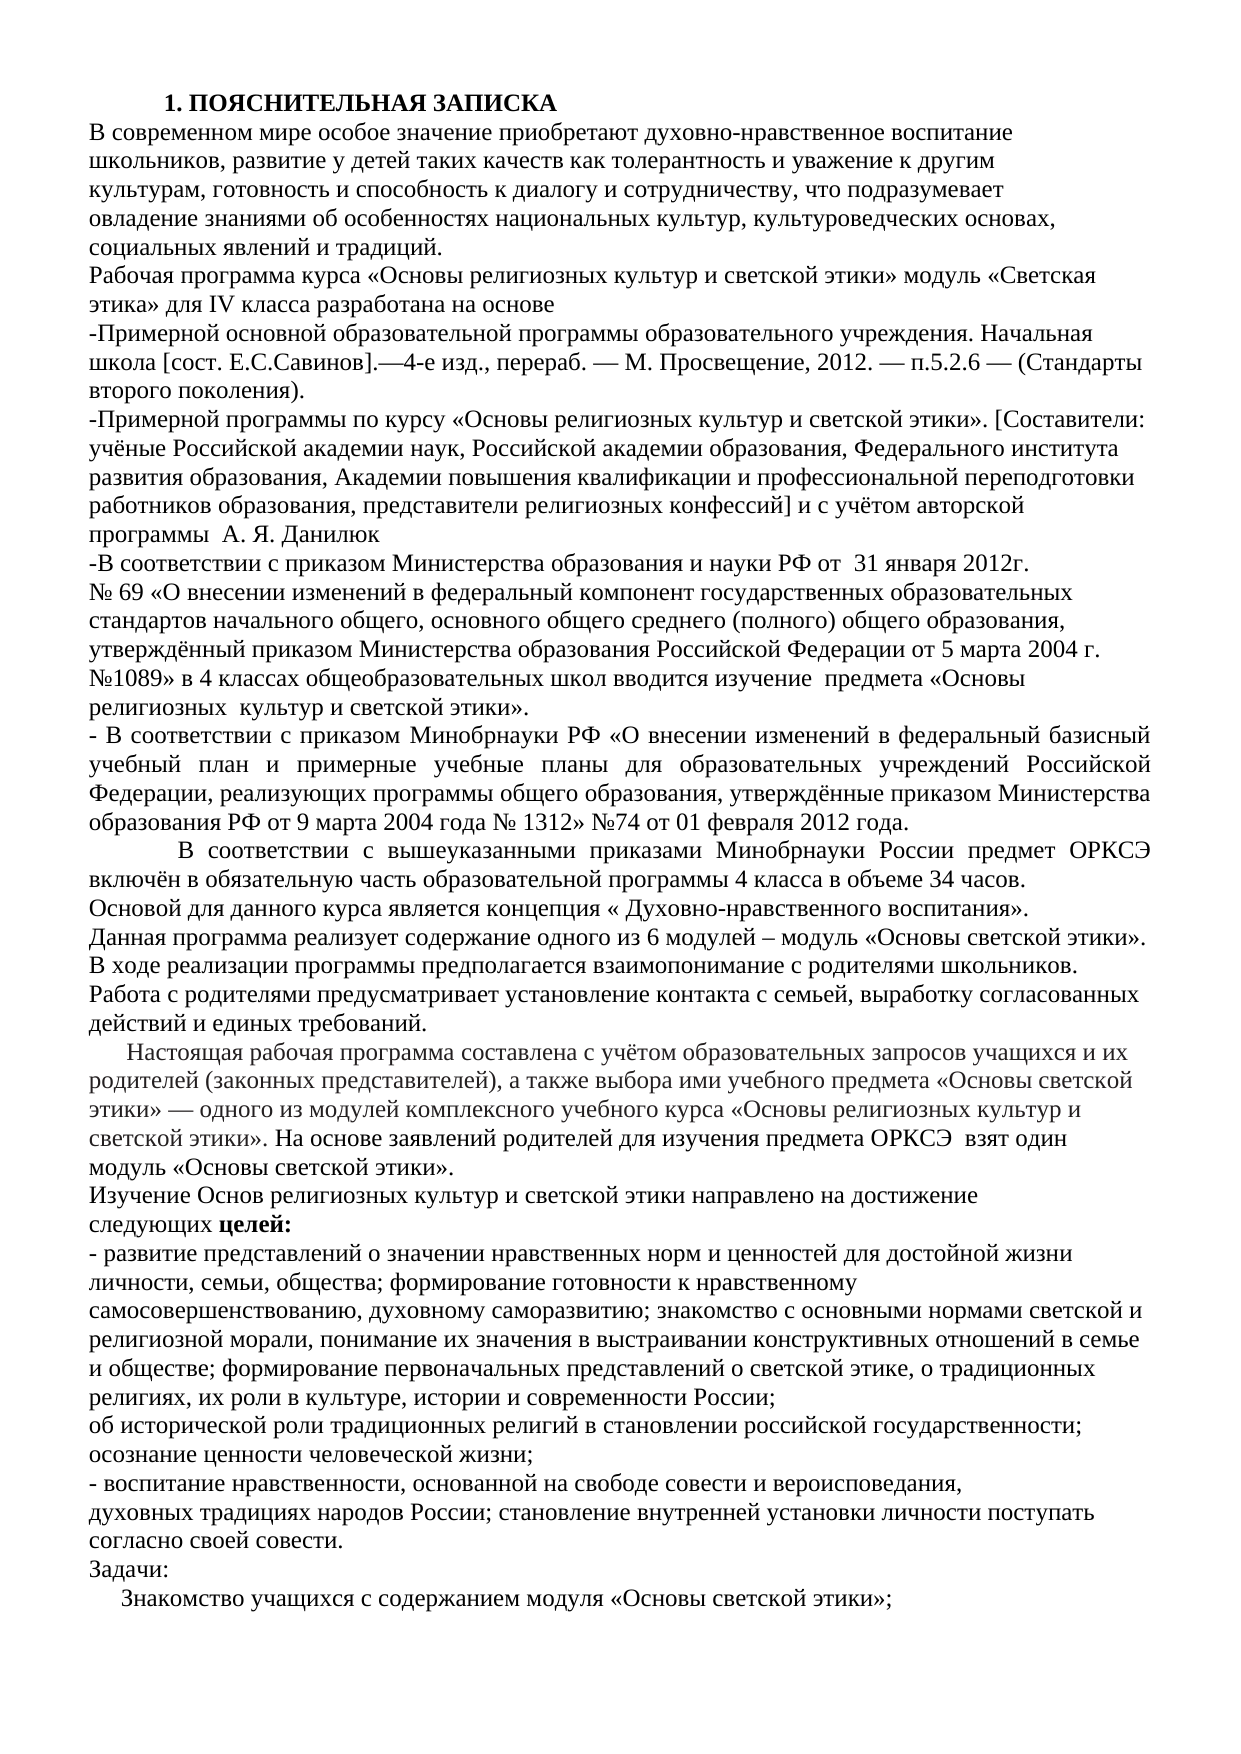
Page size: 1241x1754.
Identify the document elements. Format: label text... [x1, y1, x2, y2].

text - развитие представлений о значении нравственных норм и ценностей для достойной жизни личности, семьи, общества; формирование готовности к нравственному [89, 1238, 1152, 1295]
text Настоящая рабочая программа составлена с учётом образовательных запросов учащихся и их родителей (законных представителей), а также выбора ими учебного предмета «Основы светской этики» — одного из модулей комплексного учебного курса «Основы религиозных культур и светской этики». На основе заявлений родителей для изучения предмета ОРКСЭ взят один модуль «Основы светской этики». [89, 1037, 1152, 1180]
text самосовершенствованию, духовному саморазвитию; знакомство с основными нормами светской и религиозной морали, понимание их значения в выстраивании конструктивных отношений в семье и обществе; формирование первоначальных представлений о светской этике, о традиционных религиях, их роли в культуре, истории и современности России; [89, 1295, 1152, 1410]
text культурам, готовность и способность к диалогу и сотрудничеству, что подразумевает [89, 174, 1152, 203]
text социальных явлений и традиций. [89, 232, 1152, 260]
text  Знакомство учащихся с содержанием модуля «Основы светской этики»; [89, 1583, 1152, 1612]
text Задачи: [89, 1554, 1152, 1583]
list 1. ПОЯСНИТЕЛЬНАЯ ЗАПИСКА [164, 88, 1152, 117]
text В современном мире особое значение приобретают духовно-нравственное воспитание [89, 117, 1152, 145]
text овладение знаниями об особенностях национальных культур, культуроведческих основах, [89, 203, 1152, 232]
text Изучение Основ религиозных культур и светской этики направлено на достижение [89, 1180, 1152, 1209]
text В соответствии с вышеуказанными приказами Минобрнауки России предмет ОРКСЭ включён в обязательную часть образовательной программы 4 класса в объеме 34 часов. [89, 835, 1152, 893]
text -Примерной основной образовательной программы образовательного учреждения. Начальная школа [сост. Е.С.Савинов].—4-е изд., перераб. — М. Просвещение, 2012. — п.5.2.6 — (Стандарты второго поколения). [89, 318, 1152, 404]
text Рабочая программа курса «Основы религиозных культур и светской этики» модуль «Светская этика» для ІV класса разработана на основе [89, 260, 1152, 318]
text школьников, развитие у детей таких качеств как толерантность и уважение к другим [89, 145, 1152, 174]
text Основой для данного курса является концепция « Духовно-нравственного воспитания». [89, 893, 1152, 922]
text - В соответствии с приказом Минобрнауки РФ «О внесении изменений в федеральный базисный учебный план и примерные учебные планы для образовательных учреждений Российской Федерации, реализующих программы общего образования, утверждённые приказом Министерства образования РФ от 9 марта 2004 года № 1312» №74 от 01 февраля 2012 года. [89, 720, 1152, 835]
text № 69 «О внесении изменений в федеральный компонент государственных образовательных стандартов начального общего, основного общего среднего (полного) общего образования, утверждённый приказом Министерства образования Российской Федерации от 5 марта . №1089» в 4 классах общеобразовательных школ вводится изучение предмета «Основы религиозных культур и светской этики». [89, 577, 1152, 720]
text -В соответствии с приказом Министерства образования и науки РФ от 31 января 2012г. [89, 548, 1152, 577]
text духовных традициях народов России; становление внутренней установки личности поступать согласно своей совести. [89, 1497, 1152, 1554]
text -Примерной программы по курсу «Основы религиозных культур и светской этики». [Составители: учёные Российской академии наук, Российской академии образования, Федерального института развития образования, Академии повышения квалификации и профессиональной переподготовки работников образования, представители религиозных конфессий] и с учётом авторской программы А. Я. Данилюк [89, 404, 1152, 548]
text - воспитание нравственности, основанной на свободе совести и вероисповедания, [89, 1468, 1152, 1497]
text Данная программа реализует содержание одного из 6 модулей – модуль «Основы светской этики». [89, 922, 1152, 950]
text об исторической роли традиционных религий в становлении российской государственности; осознание ценности человеческой жизни; [89, 1410, 1152, 1468]
text следующих целей: [89, 1209, 1152, 1238]
text В ходе реализации программы предполагается взаимопонимание с родителями школьников. Работа с родителями предусматривает установление контакта с семьей, выработку согласованных действий и единых требований. [89, 950, 1152, 1037]
